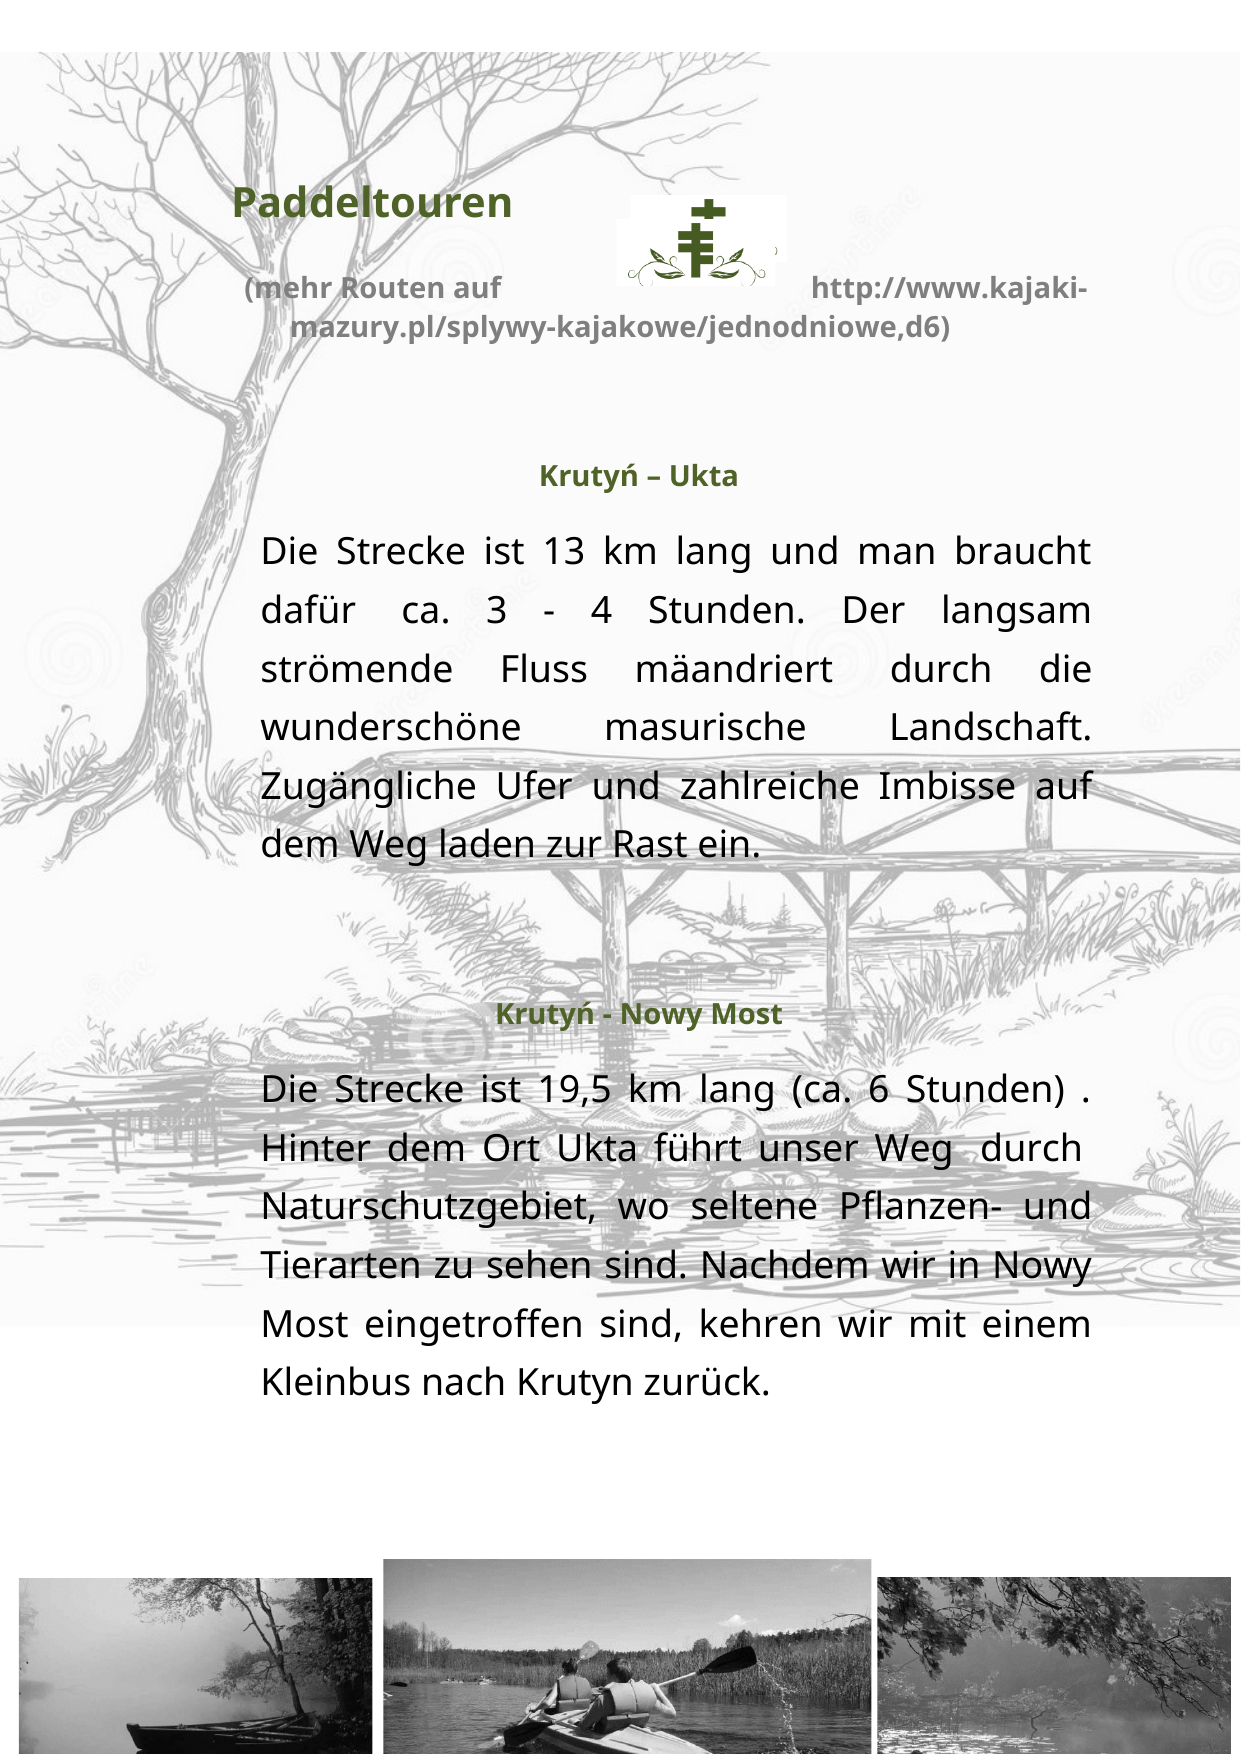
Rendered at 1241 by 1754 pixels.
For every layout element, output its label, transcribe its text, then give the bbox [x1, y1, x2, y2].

text Krutyń - Nowy Most [185, 993, 1093, 1033]
text Die Strecke ist 19,5 km lang (ca. 6 Stunden) . Hinter dem Ort Ukta führt unser Weg durch Naturschutzgebiet, wo seltene Pflanzen- und Tierarten zu sehen sind. Nachdem wir in Nowy Most eingetroffen sind, kehren wir mit einem Kleinbus nach Krutyn zurück. [260, 1062, 1093, 1407]
picture [877, 1577, 1231, 1754]
picture [18, 1578, 373, 1754]
picture [383, 1559, 872, 1754]
text (mehr Routen auf http://www.kajaki-mazury.pl/splywy-kajakowe/jednodniowe,d6) [148, 267, 1093, 346]
text Krutyń – Ukta [185, 456, 1093, 495]
text Die Strecke ist 13 km lang und man braucht dafür ca. 3 - 4 Stunden. Der langsam strömende Fluss mäandriert durch die wunderschöne masurische Landschaft. Zugängliche Ufer und zahlreiche Imbisse auf dem Weg laden zur Rast ein. [260, 524, 1093, 869]
subtitle Paddeltouren [148, 173, 1093, 229]
picture [0, 52, 1241, 1336]
